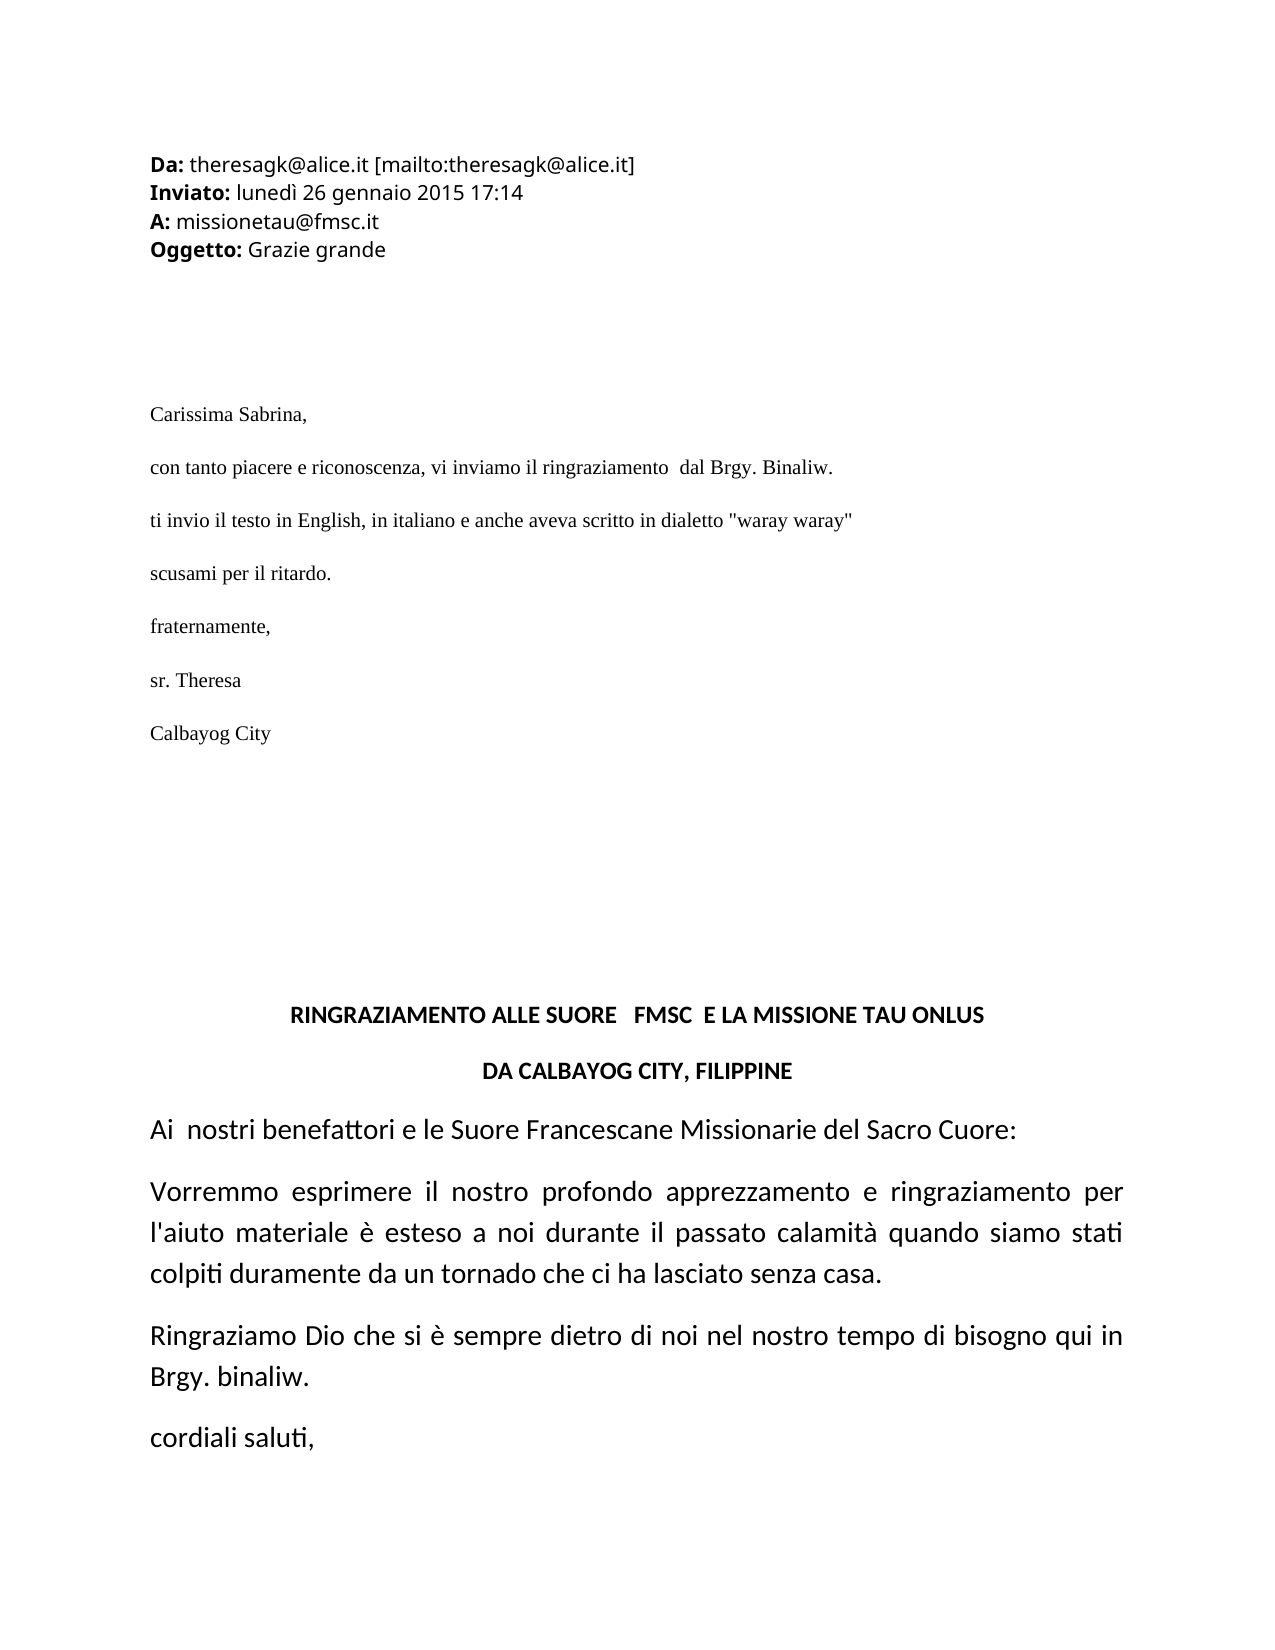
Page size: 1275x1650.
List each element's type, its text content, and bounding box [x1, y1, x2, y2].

text scusami per il ritardo. [150, 561, 1125, 585]
text RINGRAZIAMENTO ALLE SUORE FMSC E LA MISSIONE TAU ONLUS [150, 999, 1125, 1030]
text Ai nostri benefattori e le Suore Francescane Missionarie del Sacro Cuore: [150, 1111, 1125, 1147]
text DA CALBAYOG CITY, FILIPPINE [150, 1055, 1125, 1086]
text Da: theresagk@alice.it [mailto:theresagk@alice.it] Inviato: lunedì 26 gennaio 2015 17:14 A: missionetau@fmsc.it Oggetto: Grazie grande [150, 150, 1125, 264]
text con tanto piacere e riconoscenza, vi inviamo il ringraziamento dal Brgy. Binaliw. [150, 455, 1125, 479]
text Ringraziamo Dio che si è sempre dietro di noi nel nostro tempo di bisogno qui in Brgy. binaliw. [150, 1317, 1125, 1393]
text fraternamente, [150, 614, 1125, 638]
text ti invio il testo in English, in italiano e anche aveva scritto in dialetto "waray waray" [150, 508, 1125, 532]
text cordiali saluti, [150, 1419, 1125, 1455]
text Vorremmo esprimere il nostro profondo apprezzamento e ringraziamento per l'aiuto materiale è esteso a noi durante il passato calamità quando siamo stati colpiti duramente da un tornado che ci ha lasciato senza casa. [150, 1173, 1125, 1291]
text Carissima Sabrina, [150, 402, 1125, 426]
text sr. Theresa [150, 668, 1125, 692]
text Calbayog City [150, 721, 1125, 745]
